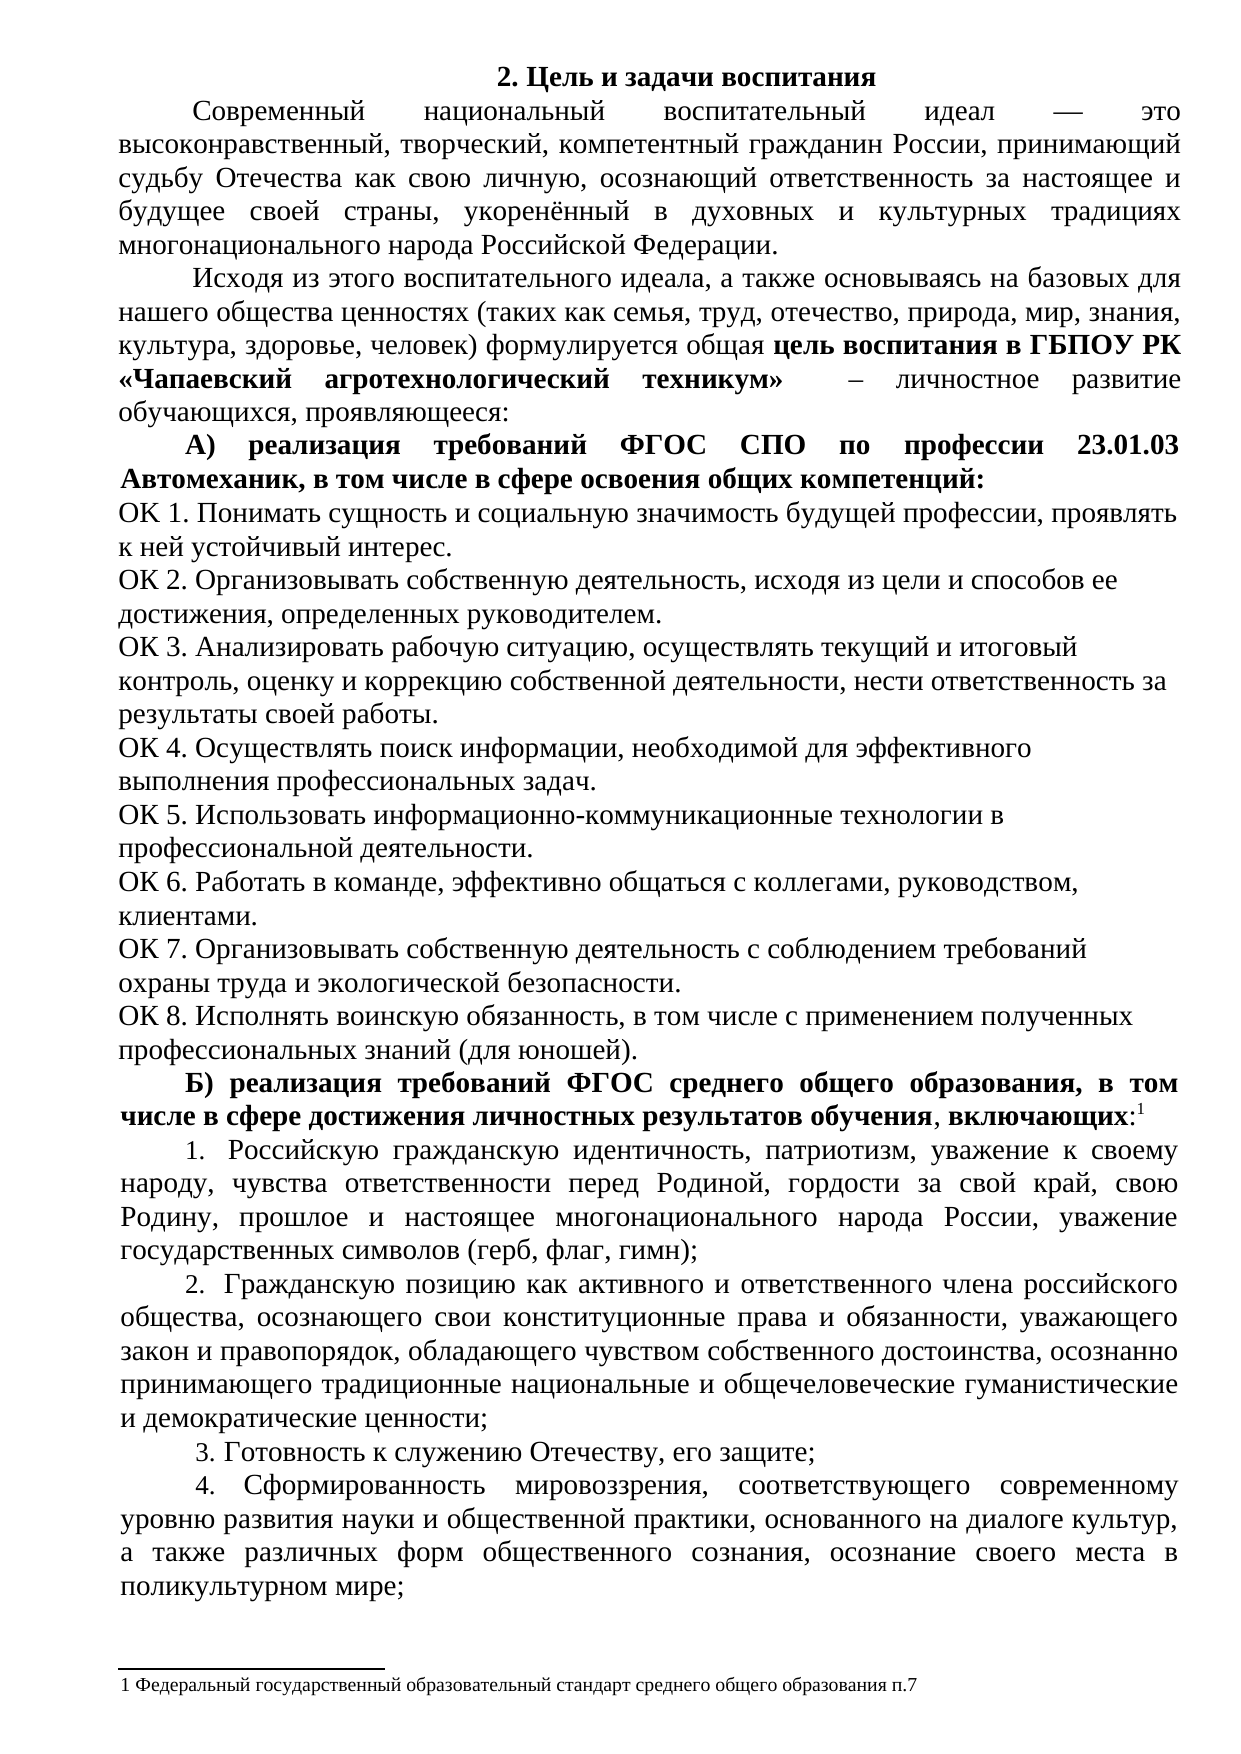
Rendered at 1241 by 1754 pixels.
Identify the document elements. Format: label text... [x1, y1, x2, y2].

text А) реализация требований ФГОС СПО по профессии 23.01.03 Автомеханик, в том числе в сфере освоения общих компетенций: [120, 428, 1179, 495]
list Готовность к служению Отечеству, его защите; [120, 1434, 1181, 1468]
list Сформированность мировоззрения, соответствующего современному уровню развития науки и общественной практики, основанного на диалоге культур, а также различных форм общественного сознания, осознание своего места в поликультурном мире; [120, 1468, 1179, 1602]
text OK 1. Понимать сущность и социальную значимость будущей профессии, проявлять к ней устойчивый интерес. [118, 495, 1181, 562]
text ОК 5. Использовать информационно-коммуникационные технологии в профессиональной деятельности. [118, 797, 1181, 864]
list Цель и задачи воспитания [118, 59, 1181, 93]
text ОК 8. Исполнять воинскую обязанность, в том числе с применением полученных профессиональных знаний (для юношей). [118, 998, 1181, 1065]
text ОК 7. Организовывать собственную деятельность с соблюдением требований охраны труда и экологической безопасности. [118, 931, 1181, 998]
text ОК 3. Анализировать рабочую ситуацию, осуществлять текущий и итоговый контроль, оценку и коррекцию собственной деятельности, нести ответственность за результаты своей работы. [118, 629, 1181, 730]
text Б) реализация требований ФГОС среднего общего образования, в том числе в сфере достижения личностных результатов обучения, включающих: [120, 1065, 1179, 1132]
text ОК 6. Работать в команде, эффективно общаться с коллегами, руководством, клиентами. [118, 864, 1181, 931]
text Современный национальный воспитательный идеал — это высоконравственный, творческий, компетентный гражданин России, принимающий судьбу Отечества как свою личную, осознающий ответственность за настоящее и будущее своей страны, укоренённый в духовных и культурных традициях многонационального народа Российской Федерации. [118, 93, 1182, 260]
text Исходя из этого воспитательного идеала, а также основываясь на базовых для нашего общества ценностях (таких как семья, труд, отечество, природа, мир, знания, культура, здоровье, человек) формулируется общая цель воспитания в ГБПОУ РК «Чапаевский агротехнологический техникум» – личностное развитие обучающихся, проявляющееся: [118, 260, 1182, 428]
list Гражданскую позицию как активного и ответственного члена российского общества, осознающего свои конституционные права и обязанности, уважающего закон и правопорядок, обладающего чувством собственного достоинства, осознанно принимающего традиционные национальные и общечеловеческие гуманистические и демократические ценности; [120, 1267, 1179, 1434]
text ОК 4. Осуществлять поиск информации, необходимой для эффективного выполнения профессиональных задач. [118, 730, 1181, 797]
text ОК 2. Организовывать собственную деятельность, исходя из цели и способов ее достижения, определенных руководителем. [118, 562, 1181, 629]
list Российскую гражданскую идентичность, патриотизм, уважение к своему народу, чувства ответственности перед Родиной, гордости за свой край, свою Родину, прошлое и настоящее многонационального народа России, уважение государственных символов (герб, флаг, гимн); [120, 1132, 1179, 1267]
